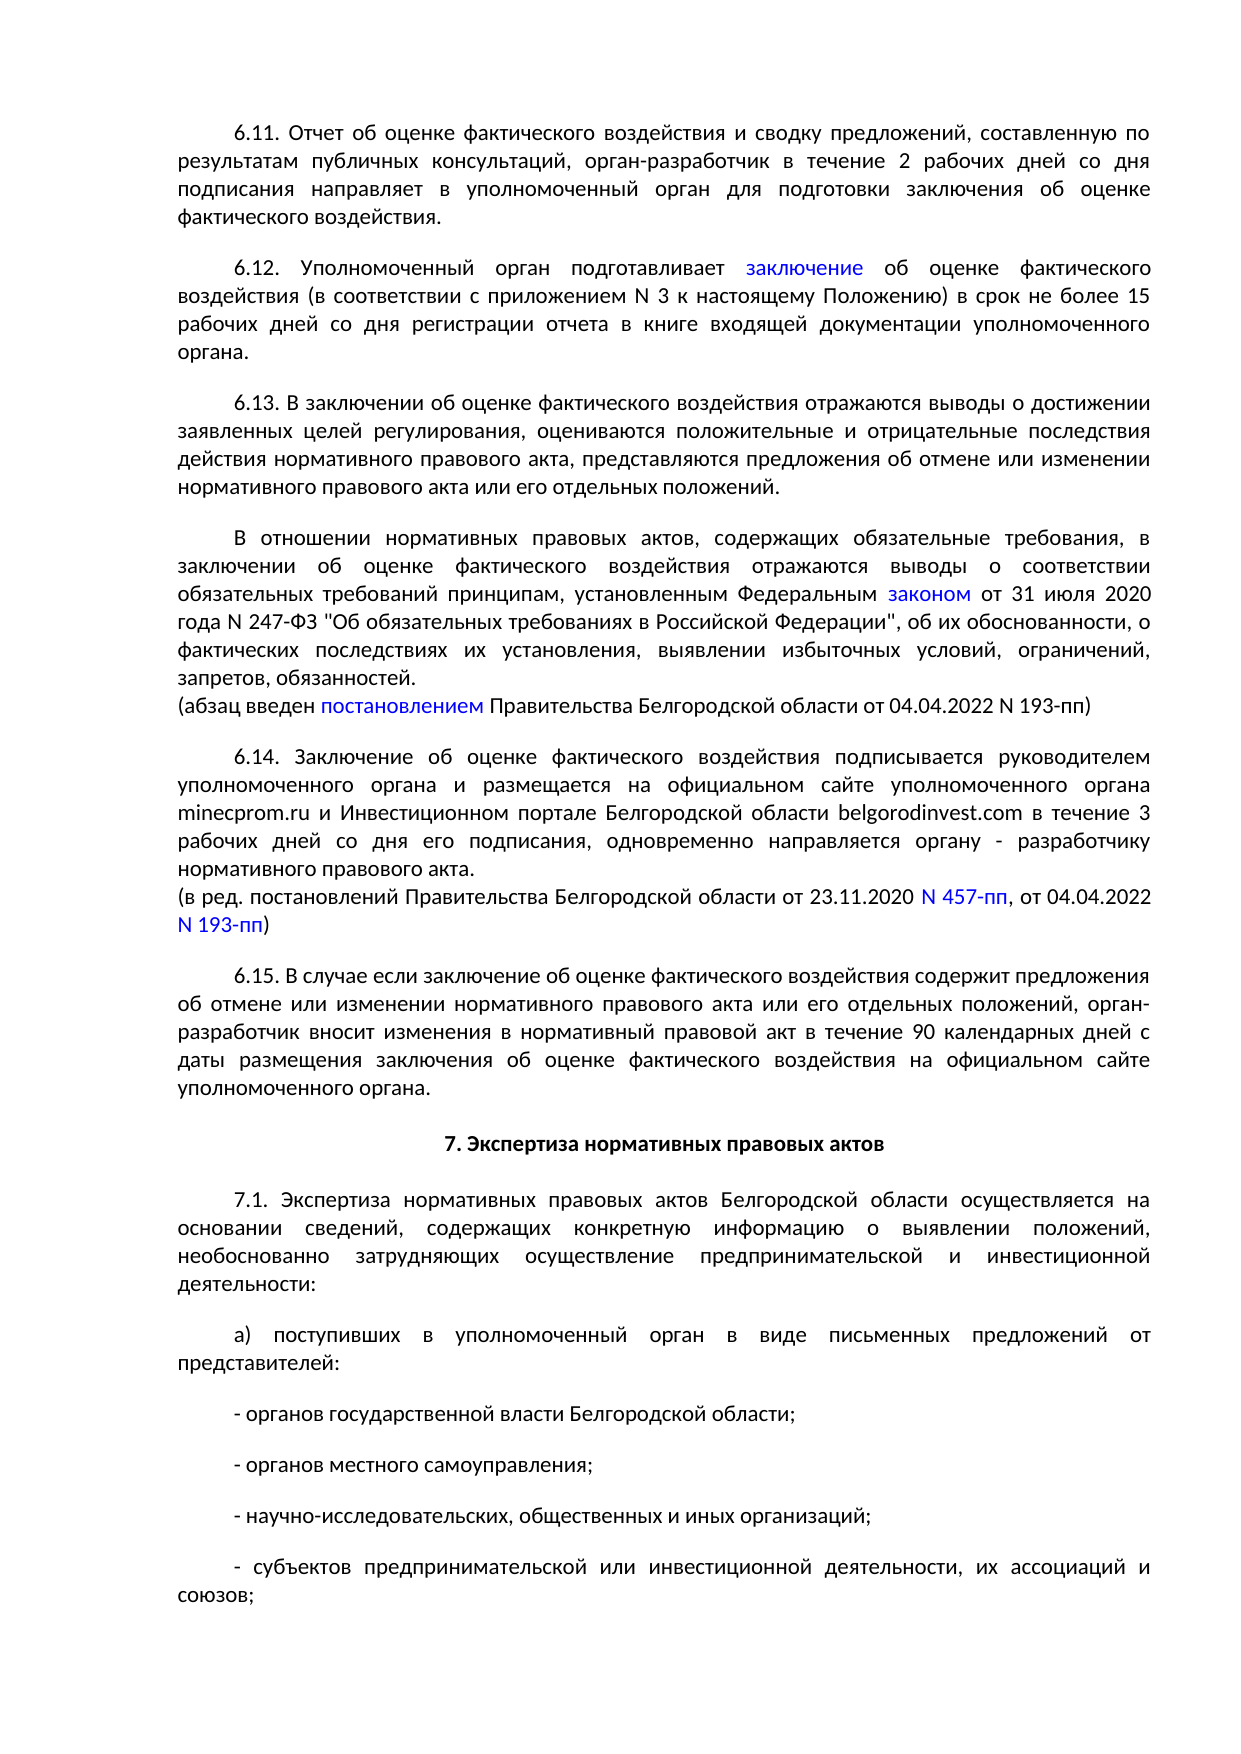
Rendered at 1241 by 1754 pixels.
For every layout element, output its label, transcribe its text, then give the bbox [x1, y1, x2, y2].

text - научно-исследовательских, общественных и иных организаций; [177, 1501, 1152, 1529]
text 6.14. Заключение об оценке фактического воздействия подписывается руководителем уполномоченного органа и размещается на официальном сайте уполномоченного органа minecprom.ru и Инвестиционном портале Белгородской области belgorodinvest.com в течение 3 рабочих дней со дня его подписания, одновременно направляется органу - разработчику нормативного правового акта. [177, 742, 1152, 882]
text 6.13. В заключении об оценке фактического воздействия отражаются выводы о достижении заявленных целей регулирования, оцениваются положительные и отрицательные последствия действия нормативного правового акта, представляются предложения об отмене или изменении нормативного правового акта или его отдельных положений. [177, 388, 1152, 500]
text В отношении нормативных правовых актов, содержащих обязательные требования, в заключении об оценке фактического воздействия отражаются выводы о соответствии обязательных требований принципам, установленным Федеральным законом от 31 июля 2020 года N 247-ФЗ "Об обязательных требованиях в Российской Федерации", об их обоснованности, о фактических последствиях их установления, выявлении избыточных условий, ограничений, запретов, обязанностей. [177, 523, 1152, 691]
text - органов местного самоуправления; [177, 1450, 1152, 1478]
title 7. Экспертиза нормативных правовых актов [177, 1129, 1152, 1157]
text 6.12. Уполномоченный орган подготавливает заключение об оценке фактического воздействия (в соответствии с приложением N 3 к настоящему Положению) в срок не более 15 рабочих дней со дня регистрации отчета в книге входящей документации уполномоченного органа. [177, 253, 1152, 365]
text - субъектов предпринимательской или инвестиционной деятельности, их ассоциаций и союзов; [177, 1552, 1152, 1608]
text 7.1. Экспертиза нормативных правовых актов Белгородской области осуществляется на основании сведений, содержащих конкретную информацию о выявлении положений, необоснованно затрудняющих осуществление предпринимательской и инвестиционной деятельности: [177, 1185, 1152, 1297]
text - органов государственной власти Белгородской области; [177, 1399, 1152, 1427]
text а) поступивших в уполномоченный орган в виде письменных предложений от представителей: [177, 1320, 1152, 1376]
text 6.11. Отчет об оценке фактического воздействия и сводку предложений, составленную по результатам публичных консультаций, орган-разработчик в течение 2 рабочих дней со дня подписания направляет в уполномоченный орган для подготовки заключения об оценке фактического воздействия. [177, 118, 1152, 230]
text 6.15. В случае если заключение об оценке фактического воздействия содержит предложения об отмене или изменении нормативного правового акта или его отдельных положений, орган-разработчик вносит изменения в нормативный правовой акт в течение 90 календарных дней с даты размещения заключения об оценке фактического воздействия на официальном сайте уполномоченного органа. [177, 961, 1152, 1101]
text (абзац введен постановлением Правительства Белгородской области от 04.04.2022 N 193-пп) [177, 691, 1152, 719]
text (в ред. постановлений Правительства Белгородской области от 23.11.2020 N 457-пп, от 04.04.2022 N 193-пп) [177, 882, 1152, 938]
